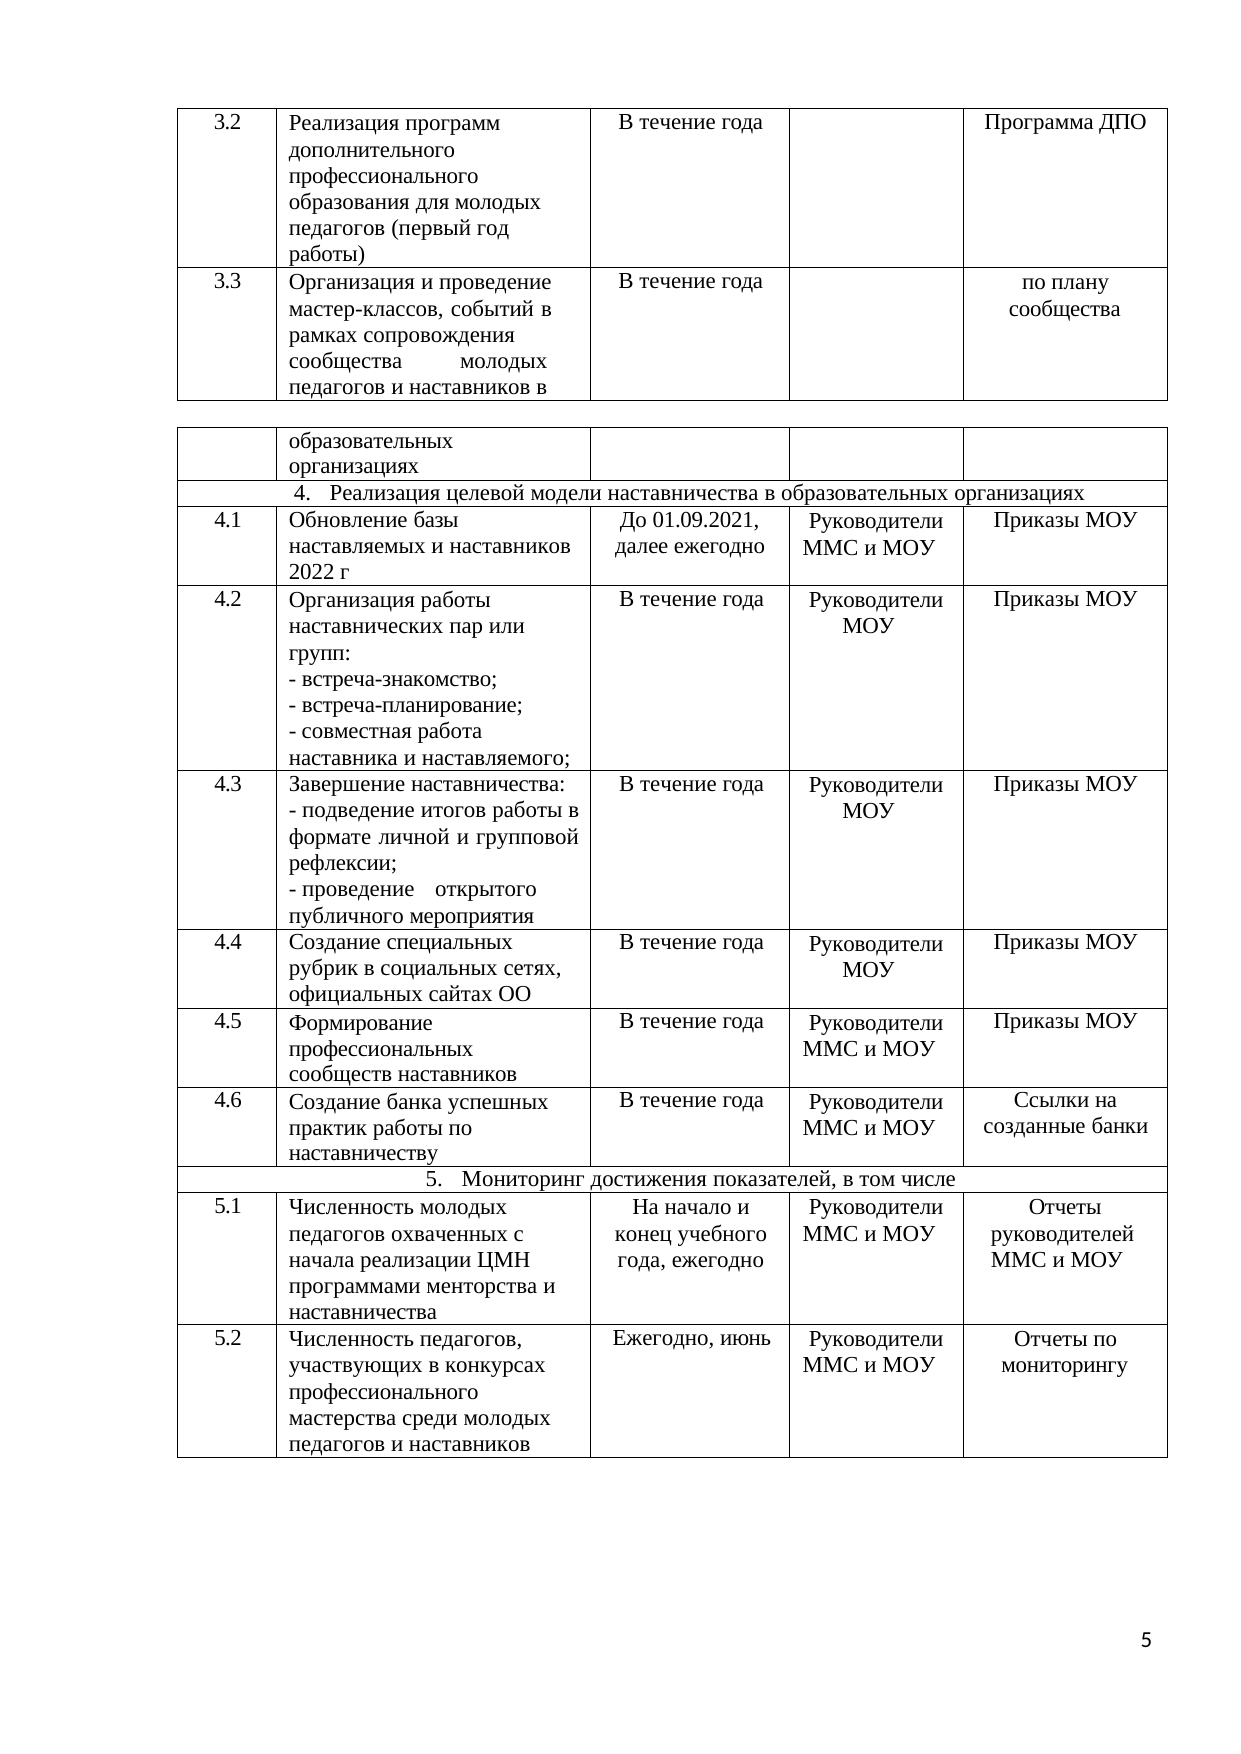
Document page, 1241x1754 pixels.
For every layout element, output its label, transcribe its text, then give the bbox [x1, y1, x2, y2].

table_cell Приказы МОУ [964, 1009, 1167, 1087]
table_cell Приказы МОУ [964, 507, 1167, 585]
table_cell Приказы МОУ [964, 771, 1167, 928]
table_cell Руководители ММС и МОУ [790, 1009, 963, 1087]
table_cell Ссылки на созданные банки [964, 1088, 1167, 1166]
table_cell Ежегодно, июнь [591, 1325, 789, 1457]
table_cell На начало и конец учебного года, ежегодно [591, 1193, 789, 1324]
table_cell Руководители МОУ [790, 930, 963, 1007]
table_cell 4. Реализация целевой модели наставничества в образовательных организациях [178, 481, 1167, 506]
table_cell 3.2 [178, 109, 276, 267]
table_cell [790, 109, 963, 267]
table_cell Создание банка успешных практик работы по наставничеству [277, 1088, 590, 1166]
table_cell До 01.09.2021, далее ежегодно [591, 507, 789, 585]
table_cell Формирование профессиональных сообществ наставников [277, 1009, 590, 1087]
table_cell 5.1 [178, 1193, 276, 1324]
table_cell Руководители ММС и МОУ [790, 507, 963, 585]
table_cell Численность молодых педагогов охваченных с начала реализации ЦМН программами менторства и наставничества [277, 1193, 590, 1324]
table_cell В течение года [591, 109, 789, 267]
table_cell Руководители ММС и МОУ [790, 1088, 963, 1166]
table_cell Программа ДПО [964, 109, 1167, 267]
table_cell 4.3 [178, 771, 276, 928]
table_header образовательных организациях [277, 428, 590, 480]
table_cell В течение года [591, 1088, 789, 1166]
table_cell Приказы МОУ [964, 930, 1167, 1007]
table_cell В течение года [591, 586, 789, 770]
table_cell 4.5 [178, 1009, 276, 1087]
table_cell [790, 268, 963, 400]
table_cell Организация работы наставнических пар или групп: встреча-знакомство; встреча-планирование; совместная работа наставника и наставляемого; [277, 586, 590, 770]
table_cell Численность педагогов, участвующих в конкурсах профессионального мастерства среди молодых педагогов и наставников [277, 1325, 590, 1457]
table_cell Приказы МОУ [964, 586, 1167, 770]
table_cell Организация и проведение мастер-классов, событий в рамках сопровождения сообщества молодых педагогов и наставников в [277, 268, 590, 400]
table_cell В течение года [591, 268, 789, 400]
table_cell В течение года [591, 771, 789, 928]
table_cell Руководители МОУ [790, 586, 963, 770]
table_cell 3.3 [178, 268, 276, 400]
table_cell В течение года [591, 930, 789, 1007]
table_cell 4.2 [178, 586, 276, 770]
table_header [591, 428, 789, 480]
table_cell 4.1 [178, 507, 276, 585]
table_cell 5. Мониторинг достижения показателей, в том числе [178, 1167, 1167, 1192]
table_cell Отчеты руководителей ММС и МОУ [964, 1193, 1167, 1324]
table_header [964, 428, 1167, 480]
table_cell Руководители МОУ [790, 771, 963, 928]
table_cell В течение года [591, 1009, 789, 1087]
table_cell 5.2 [178, 1325, 276, 1457]
table_cell 4.6 [178, 1088, 276, 1166]
table_cell Создание специальных рубрик в социальных сетях, официальных сайтах ОО [277, 930, 590, 1007]
table_header [790, 428, 963, 480]
table_header [178, 428, 276, 480]
table_cell Руководители ММС и МОУ [790, 1325, 963, 1457]
table_cell Обновление базы наставляемых и наставников 2022 г [277, 507, 590, 585]
table_cell Отчеты по мониторингу [964, 1325, 1167, 1457]
table_cell Реализация программ дополнительного профессионального образования для молодых педагогов (первый год работы) [277, 109, 590, 267]
table_cell Завершение наставничества: подведение итогов работы в формате личной и групповой рефлексии; проведение открытого публичного мероприятия [277, 771, 590, 928]
table_cell 4.4 [178, 930, 276, 1007]
table_cell по плану сообщества [964, 268, 1167, 400]
table_cell Руководители ММС и МОУ [790, 1193, 963, 1324]
